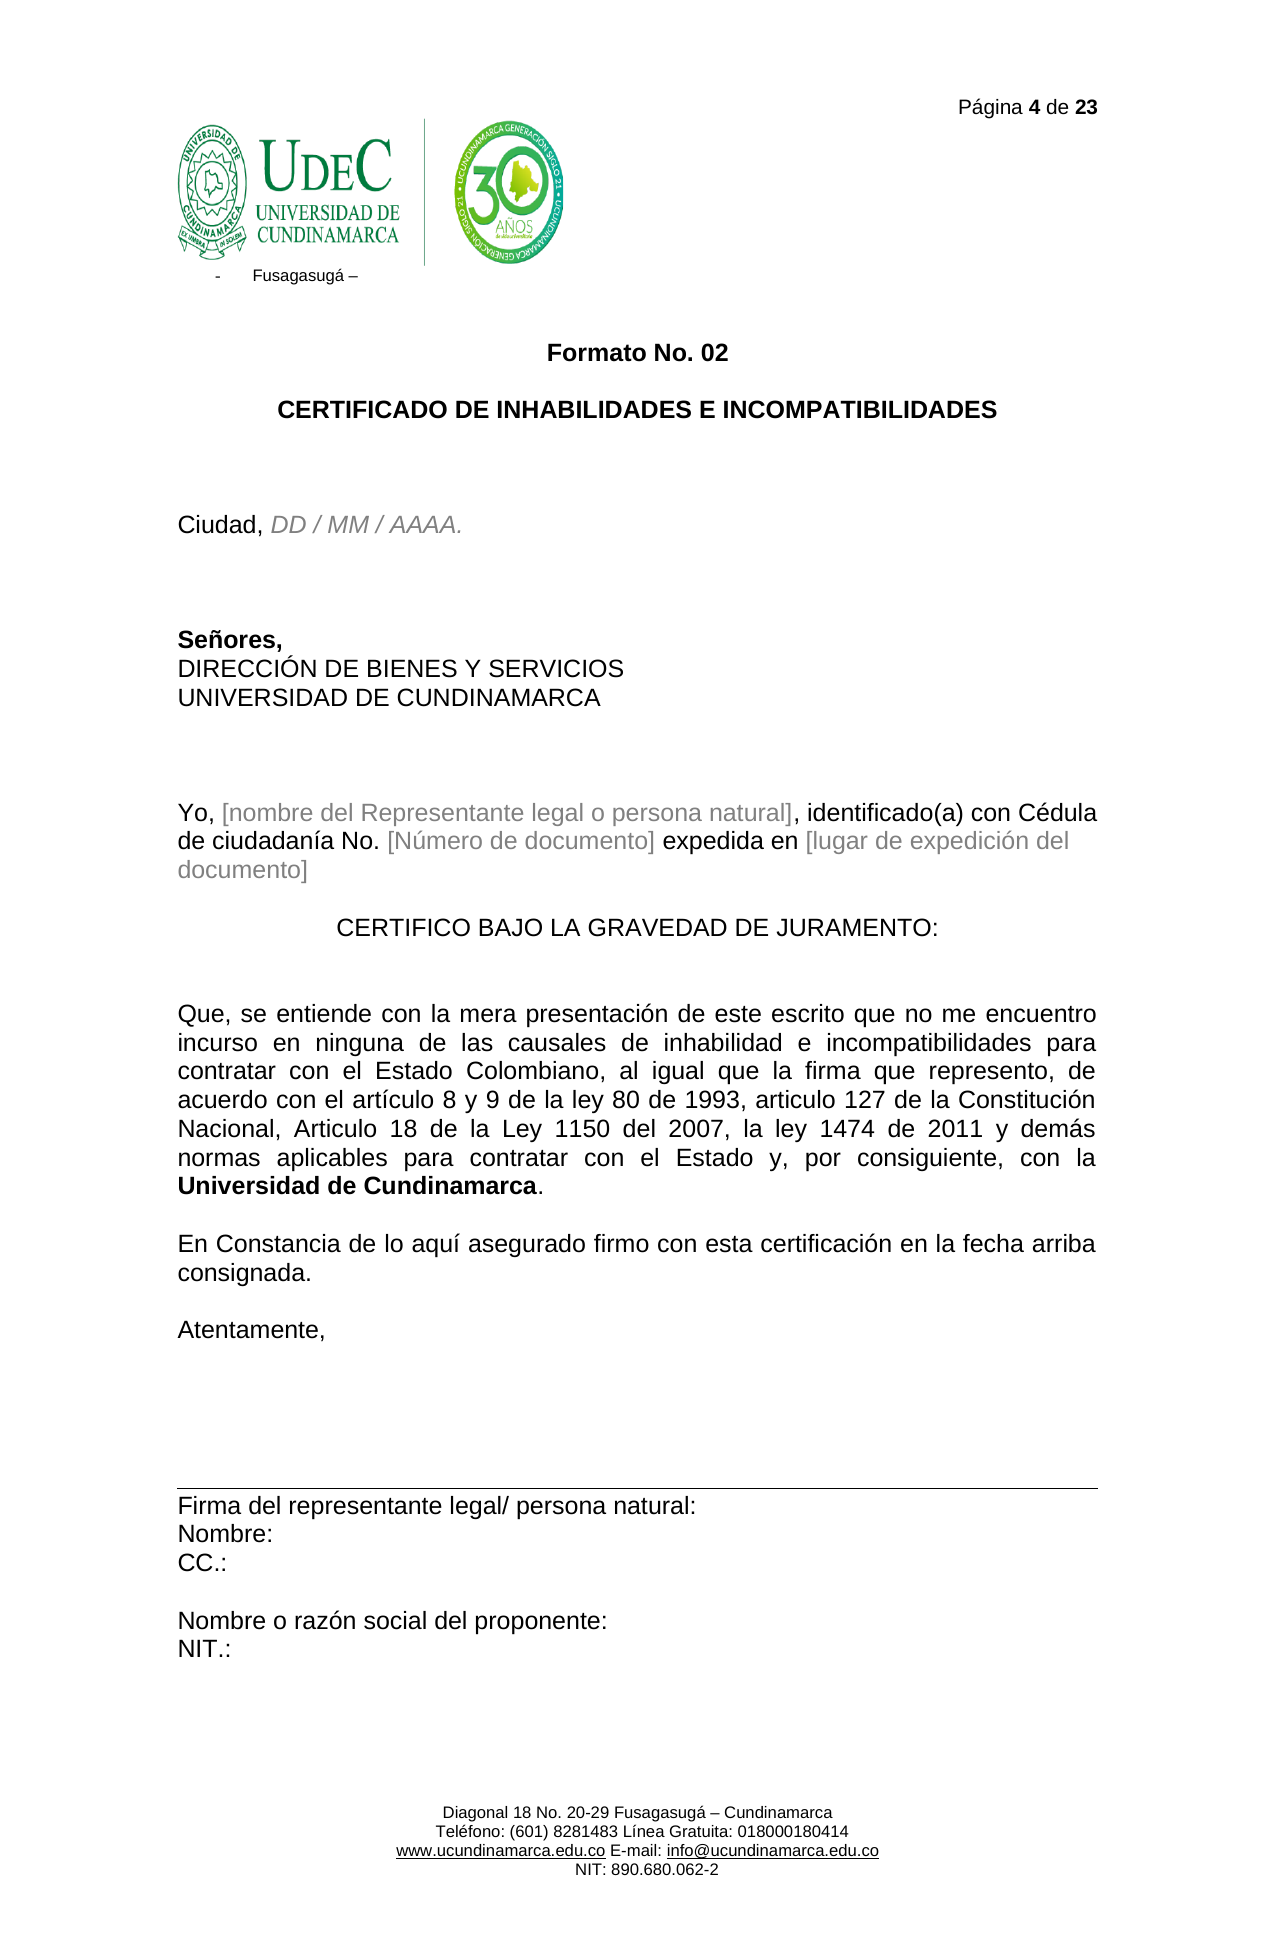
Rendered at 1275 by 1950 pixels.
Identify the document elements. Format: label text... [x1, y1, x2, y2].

text En Constancia de lo aquí asegurado firmo con esta certificación en la fecha arriba consignada. [177, 1229, 1098, 1286]
text CERTIFICO BAJO LA GRAVEDAD DE JURAMENTO: [177, 913, 1098, 941]
text UNIVERSIDAD DE CUNDINAMARCA [177, 683, 1098, 711]
text Nombre: [177, 1519, 1098, 1548]
text Señores, [177, 625, 1098, 654]
text CERTIFICADO DE INHABILIDADES E INCOMPATIBILIDADES [177, 395, 1098, 424]
text Que, se entiende con la mera presentación de este escrito que no me encuentro incurso en ninguna de las causales de inhabilidad e incompatibilidades para contratar con el Estado Colombiano, al igual que la firma que represento, de acuerdo con el artículo 8 y 9 de la ley 80 de 1993, articulo 127 de la Constitución Nacional, Articulo 18 de la Ley 1150 del 2007, la ley 1474 de 2011 y demás normas aplicables para contratar con el Estado y, por consiguiente, con la Universidad de Cundinamarca. [177, 999, 1098, 1200]
text DIRECCIÓN DE BIENES Y SERVICIOS [177, 654, 1098, 683]
text CC.: [177, 1548, 1098, 1577]
text Firma del representante legal/ persona natural: [177, 1489, 1098, 1519]
text Ciudad, DD / MM / AAAA. [177, 510, 1098, 539]
text Formato No. 02 [177, 338, 1098, 366]
text NIT.: [177, 1634, 1098, 1663]
text Yo, [nombre del Representante legal o persona natural], identificado(a) con Cédula de ciudadanía No. [Número de documento] expedida en [lugar de expedición del documento] [177, 798, 1098, 884]
picture [177, 118, 564, 266]
text Nombre o razón social del proponente: [177, 1606, 1098, 1634]
text Atentamente, [177, 1315, 1098, 1344]
